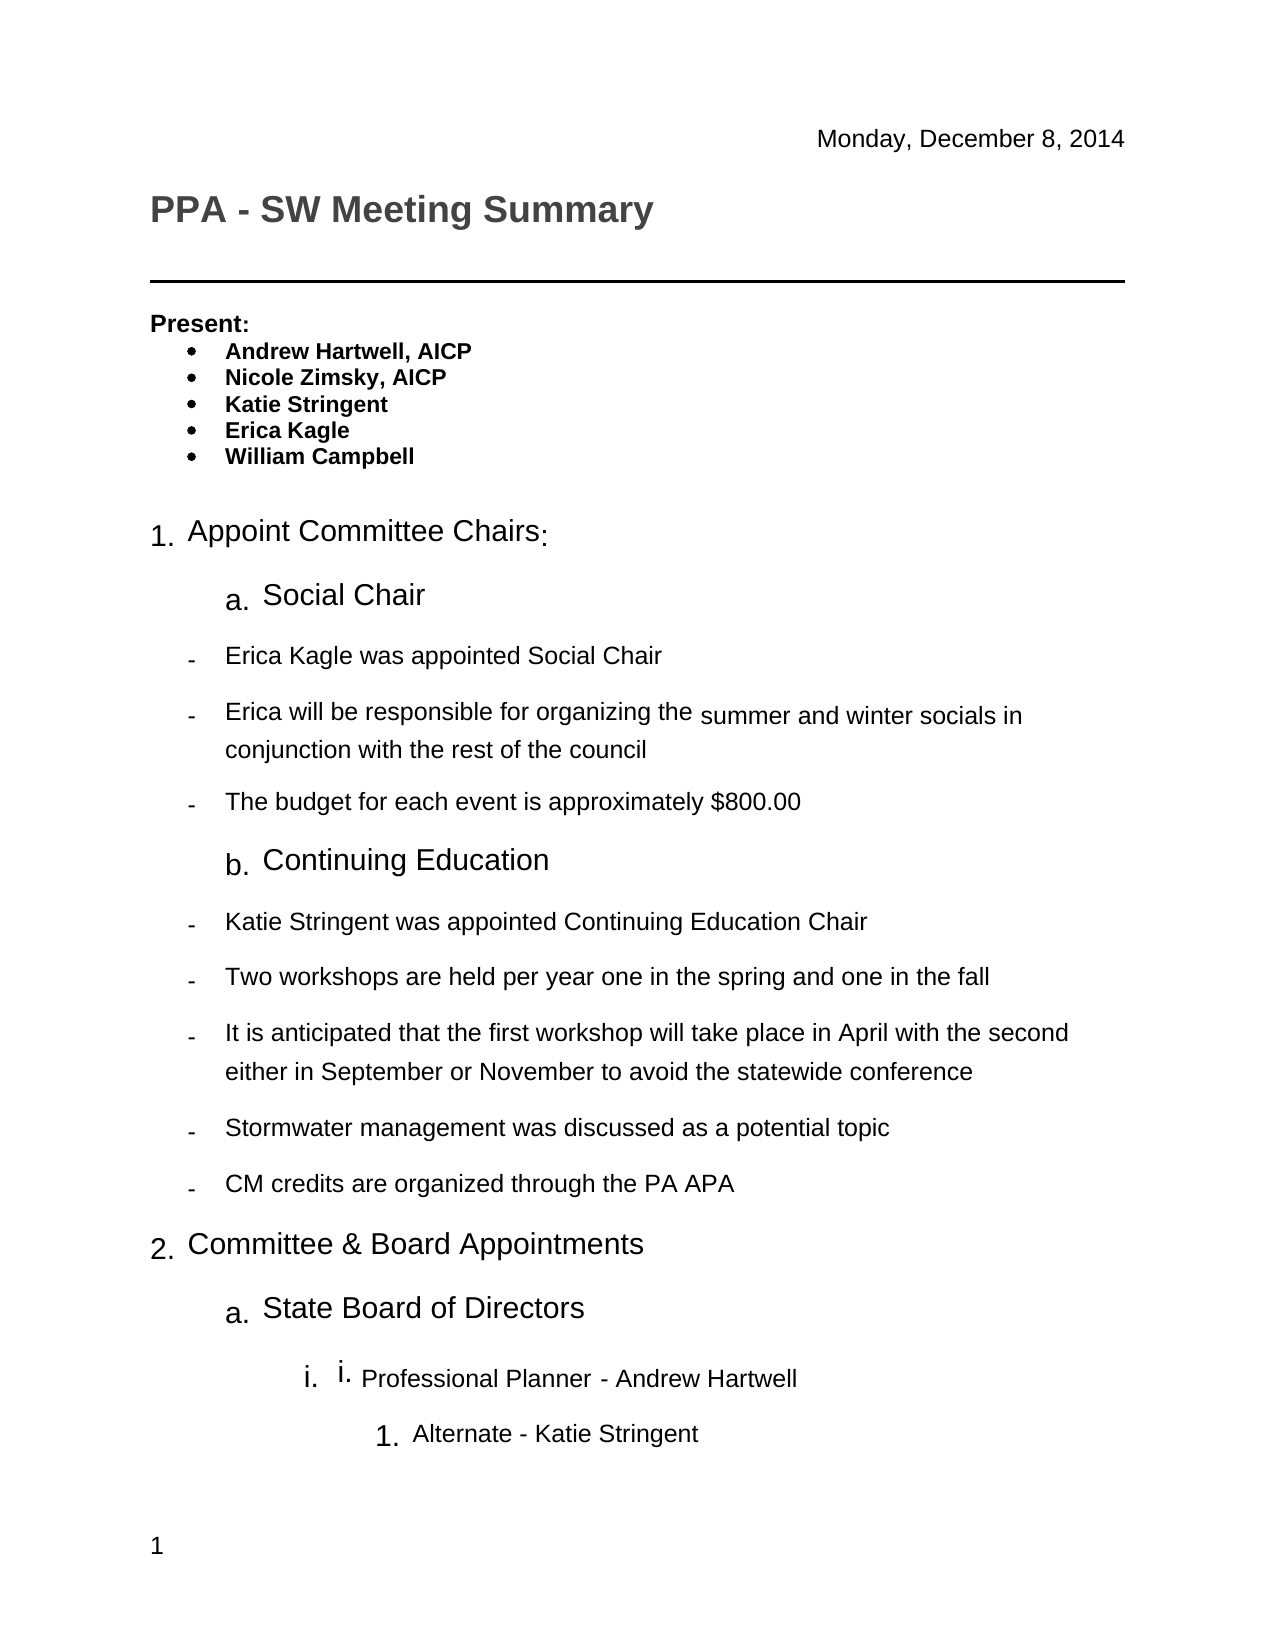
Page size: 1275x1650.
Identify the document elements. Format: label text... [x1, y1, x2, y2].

list Katie Stringent was appointed Continuing Education Chair [187, 906, 1125, 939]
list Nicole Zimsky, AICP [187, 364, 1125, 391]
list Erica Kagle was appointed Social Chair [187, 641, 1125, 674]
list Stormwater management was discussed as a potential topic [187, 1113, 1125, 1146]
list Appoint Committee Chairs: [150, 513, 1125, 552]
list Katie Stringent [187, 391, 1125, 417]
list William Campbell [187, 443, 1125, 470]
list State Board of Directors [225, 1290, 1125, 1329]
list Andrew Hartwell, AICP [187, 338, 1125, 364]
list CM credits are organized through the PA APA [187, 1169, 1125, 1202]
list Committee & Board Appointments [150, 1226, 1125, 1265]
list The budget for each event is approximately $800.00 [187, 786, 1125, 819]
list It is anticipated that the first workshop will take place in April with the second either in September or November to avoid the statewide conference [187, 1018, 1125, 1090]
text Present: [150, 309, 1125, 338]
title PPA - SW Meeting Summary [150, 187, 1125, 230]
list Erica will be responsible for organizing the summer and winter socials in conjunction with the rest of the council [187, 697, 1125, 764]
list Two workshops are held per year one in the spring and one in the fall [187, 962, 1125, 995]
list i. Professional Planner - Andrew Hartwell [319, 1354, 1125, 1394]
list Alternate - Katie Stringent [375, 1418, 1125, 1453]
list Social Chair [225, 577, 1125, 616]
list Continuing Education [225, 842, 1125, 882]
list Erica Kagle [187, 417, 1125, 443]
